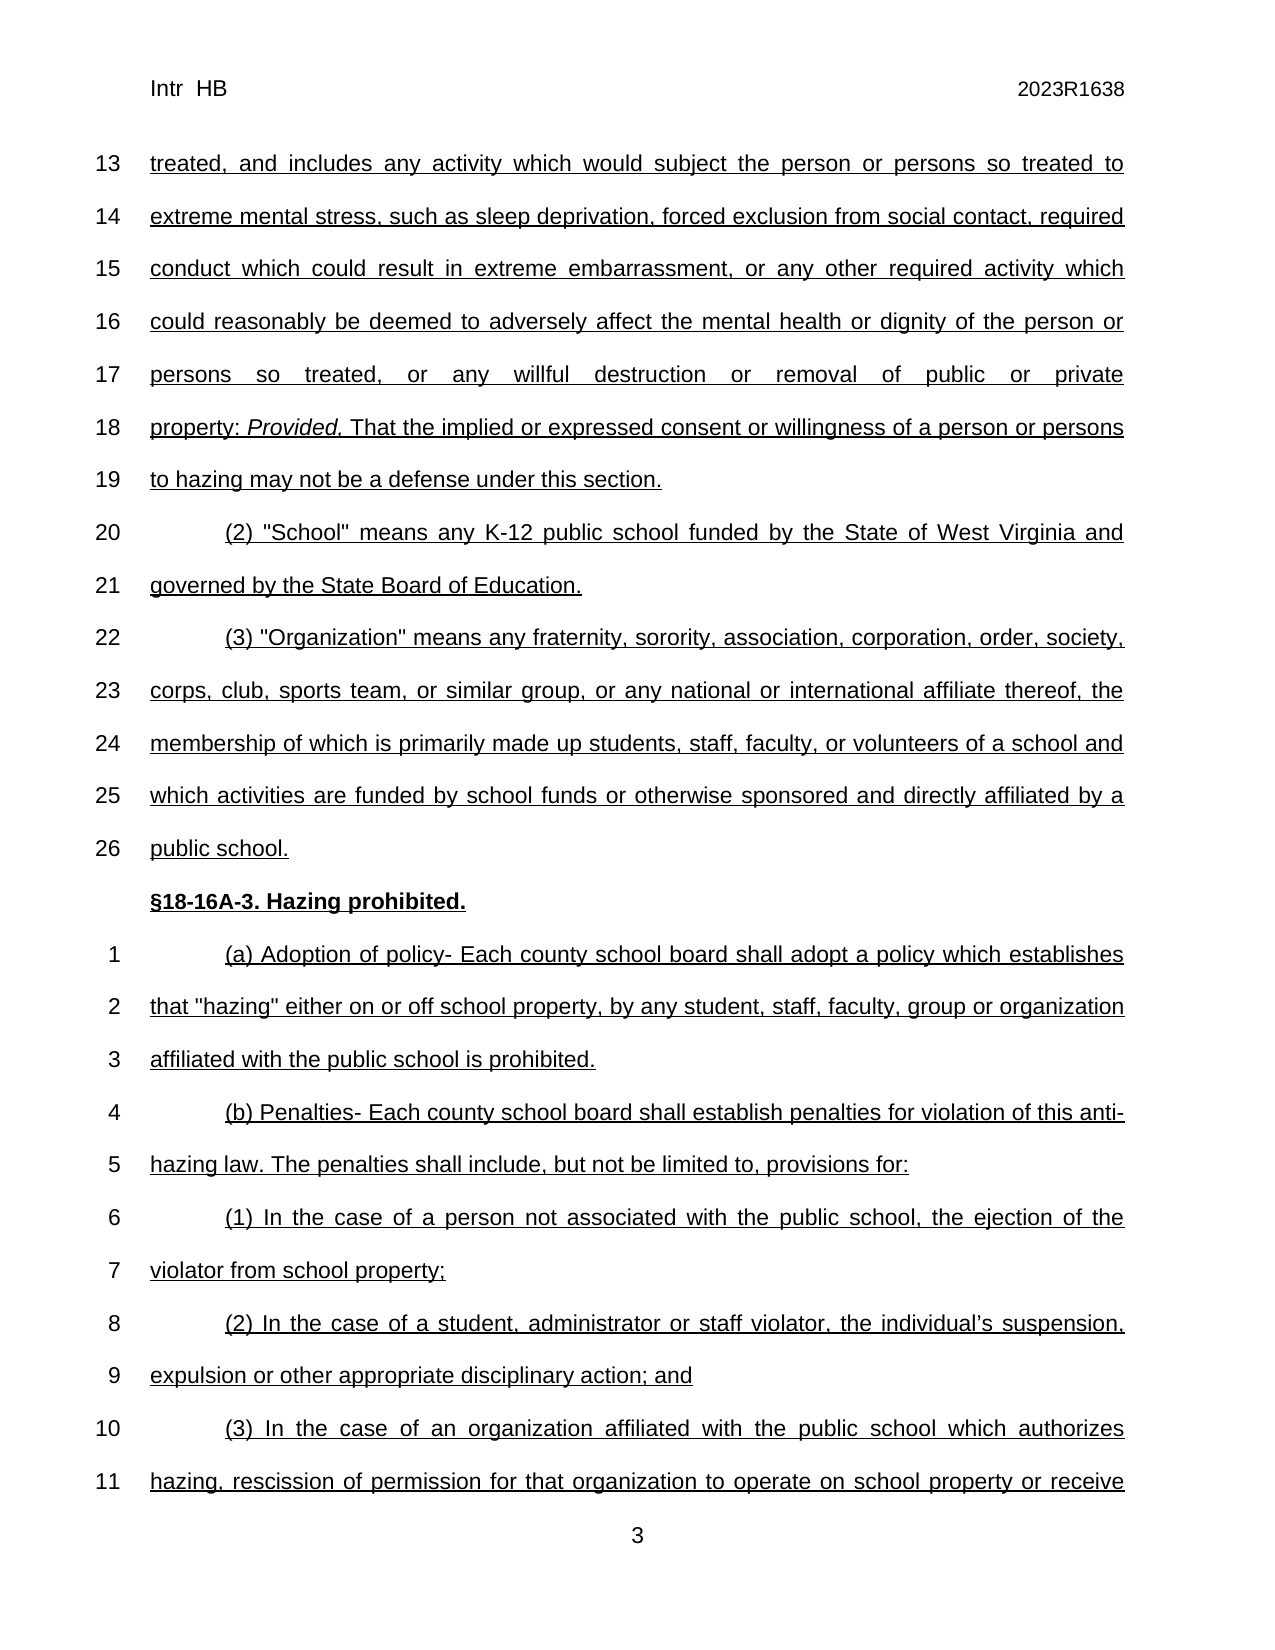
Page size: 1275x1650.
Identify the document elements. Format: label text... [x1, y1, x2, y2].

text (b) Penalties- Each county school board shall establish penalties for violation of this anti-hazing law. The penalties shall include, but not be limited to, provisions for: [150, 1099, 1125, 1178]
subtitle §18-16A-3. Hazing prohibited. [150, 888, 1125, 914]
text (a) Adoption of policy- Each county school board shall adopt a policy which establishes that "hazing" either on or off school property, by any student, staff, faculty, group or organization affiliated with the public school is prohibited. [150, 1017, 1125, 1072]
text (3) "Organization" means any fraternity, sorority, association, corporation, order, society, corps, club, sports team, or similar group, or any national or international affiliate thereof, the membership of which is primarily made up students, staff, faculty, or volunteers of a school and which activities are funded by school funds or otherwise sponsored and directly affiliated by a public school. [150, 806, 1125, 862]
text (3) "Organization" means any fraternity, sorority, association, corporation, order, society, corps, club, sports team, or similar group, or any national or international affiliate thereof, the membership of which is primarily made up students, staff, faculty, or volunteers of a school and which activities are funded by school funds or otherwise sponsored and directly affiliated by a public school. [150, 624, 1125, 805]
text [150, 150, 1125, 225]
text (2) "School" means any K-12 public school funded by the State of West Virginia and governed by the State Board of Education. [150, 519, 1125, 598]
text (1) In the case of a person not associated with the public school, the ejection of the violator from school property; [150, 1204, 1125, 1283]
text (a) Adoption of policy- Each county school board shall adopt a policy which establishes that "hazing" either on or off school property, by any student, staff, faculty, group or organization affiliated with the public school is prohibited. [150, 941, 1125, 1016]
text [150, 1415, 1125, 1490]
text (2) In the case of a student, administrator or staff violator, the individual’s suspension, expulsion or other appropriate disciplinary action; and [150, 1309, 1125, 1389]
